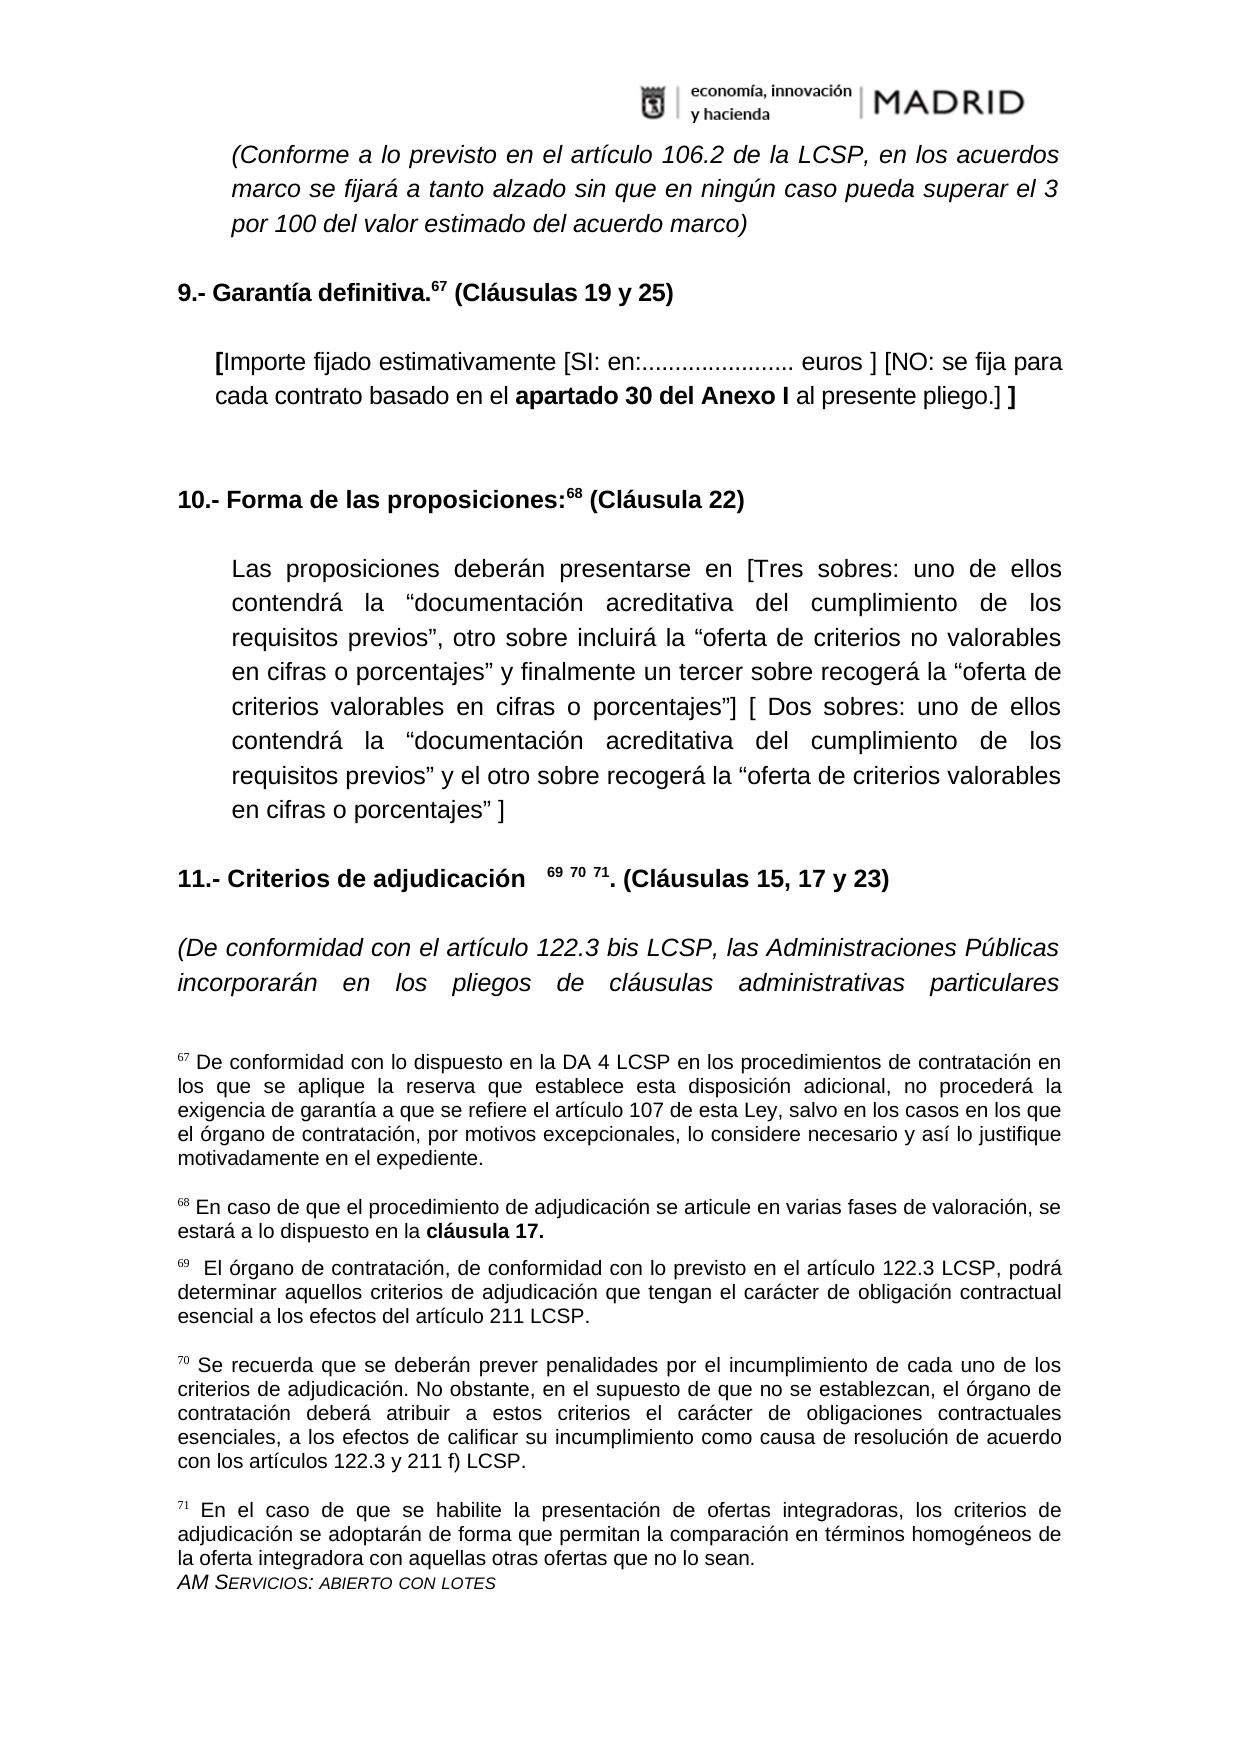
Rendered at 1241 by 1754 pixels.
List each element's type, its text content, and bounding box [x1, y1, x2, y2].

text 10.- Forma de las proposiciones: (Cláusula 22) [177, 485, 1063, 513]
text 9.- Garantía definitiva. (Cláusulas 19 y 25) [177, 278, 1063, 307]
picture [620, 73, 1041, 140]
text (Conforme a lo previsto en el artículo 106.2 de , en los acuerdos marco se fijará a tanto alzado sin que en ningún caso pueda superar el 3 por 100 del valor estimado del acuerdo marco) [231, 140, 1063, 238]
text (De conformidad con el artículo 122.3 bis LCSP, las Administraciones Públicas incorporarán en los pliegos de cláusulas administrativas particulares condiciones especiales de ejecución o criterios de adjudicación dirigidos a la promoción de la igualdad de trato y no discriminación por razón de orientación sexual, identidad sexual, expresión de género y características sexuales, siempre que exista vinculación con el objeto del contrato.) [177, 933, 1063, 996]
text [Importe fijado estimativamente [SI: en:....................... euros ] [NO: se fija para cada contrato basado en el apartado 30 del Anexo I al presente pliego.] ] [158, 347, 1063, 410]
text Las proposiciones deberán presentarse en [Tres sobres: uno de ellos contendrá la “documentación acreditativa del cumplimiento de los requisitos previos”, otro sobre incluirá la “oferta de criterios no valorables en cifras o porcentajes” y finalmente un tercer sobre recogerá la “oferta de criterios valorables en cifras o porcentajes”] [ Dos sobres: uno de ellos contendrá la “documentación acreditativa del cumplimiento de los requisitos previos” y el otro sobre recogerá la “oferta de criterios valorables en cifras o porcentajes” ] [231, 554, 1063, 824]
text 11.- Criterios de adjudicación . (Cláusulas 15, 17 y 23) [177, 864, 1063, 893]
